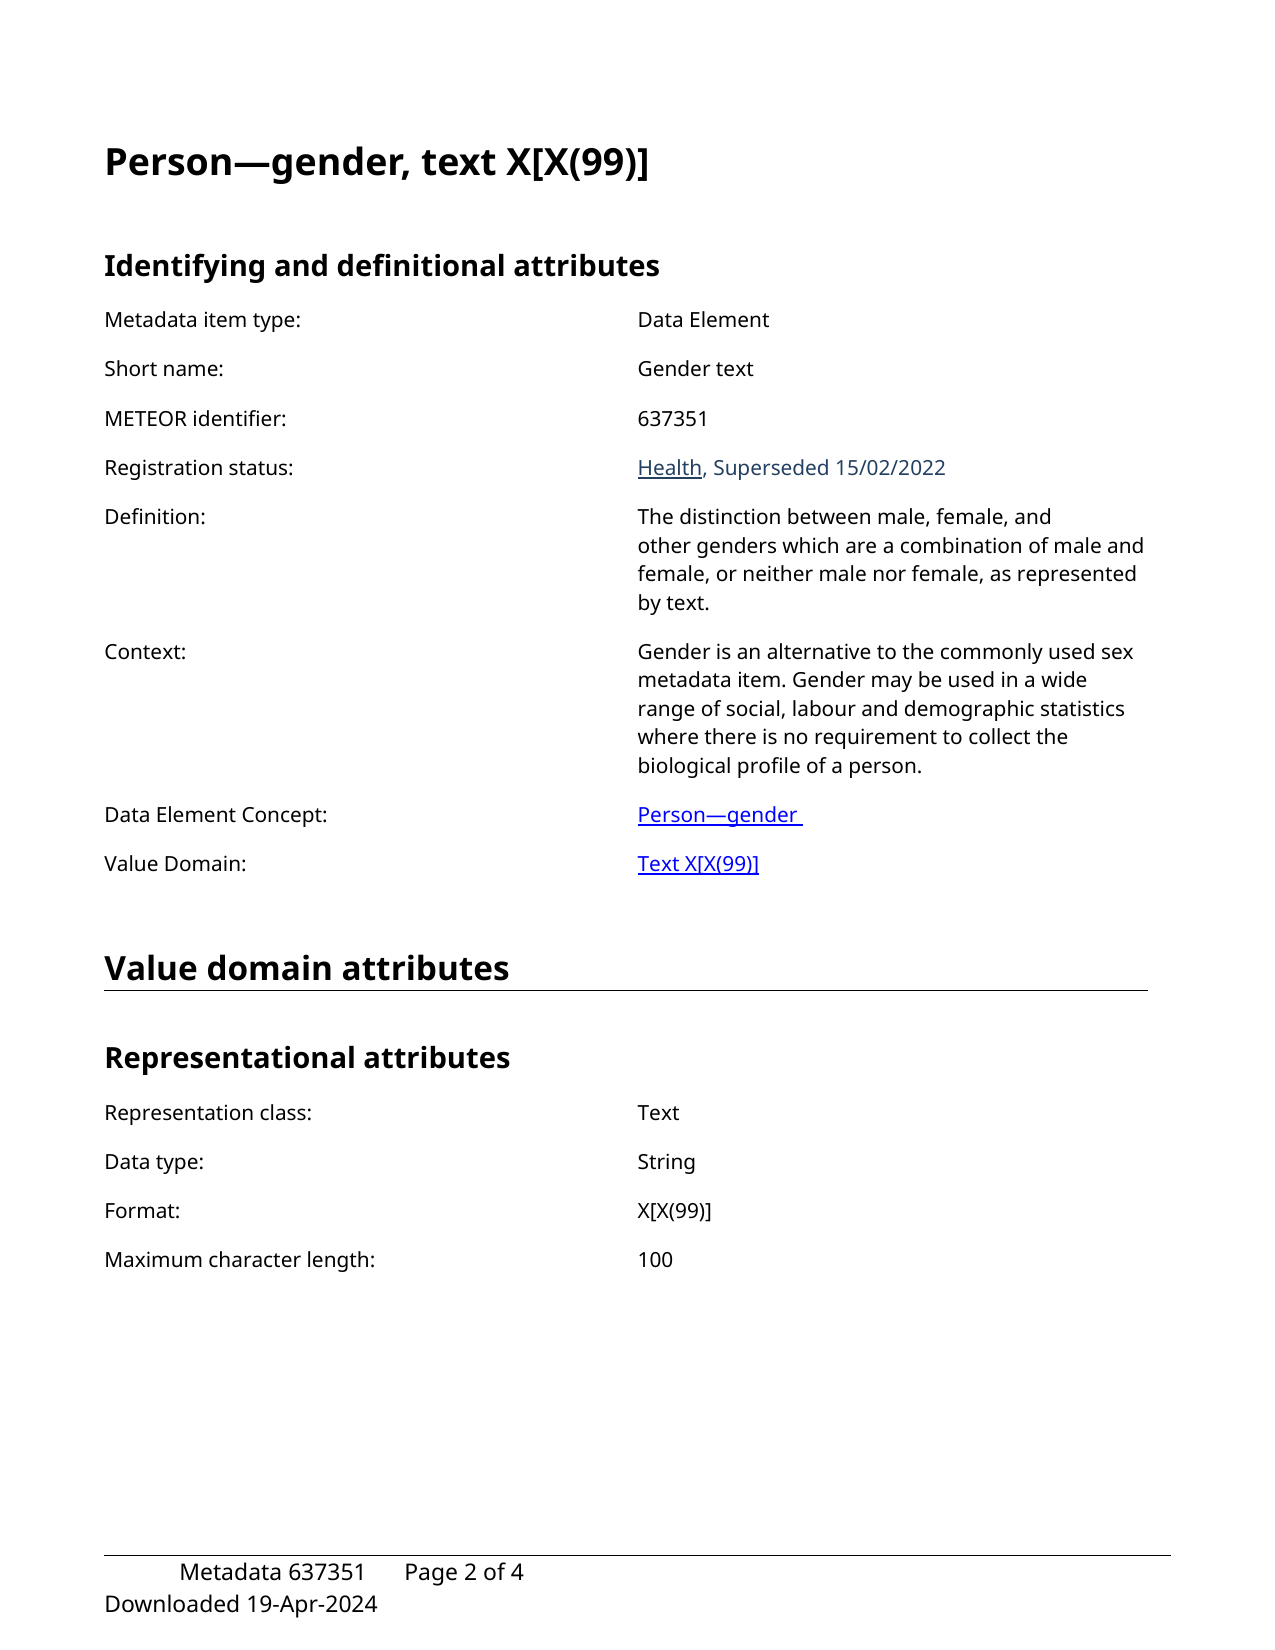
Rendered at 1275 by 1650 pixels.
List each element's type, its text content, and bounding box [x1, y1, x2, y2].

table_cell Gender is an alternative to the commonly used sex metadata item. Gender may be used in a wide range of social, labour and demographic statistics where there is no requirement to collect the biological profile of a person. [626, 627, 1159, 789]
table_cell 637351 [626, 394, 1159, 443]
table_cell Person—gender [626, 790, 1159, 839]
table_cell Context: [93, 627, 626, 789]
table_cell Data type: [93, 1137, 626, 1186]
table_cell Text [626, 1087, 1159, 1137]
table_cell Gender text [626, 344, 1159, 393]
table_cell Data Element Concept: [93, 790, 626, 839]
table_cell Data Element [626, 295, 1159, 344]
table_header Value domain attributes [93, 919, 1159, 991]
table_cell The distinction between male, female, and other genders which are a combination of male and female, or neither male nor female, as represented by text. [626, 492, 1159, 627]
table_cell Health, Superseded 15/02/2022 [626, 443, 1159, 492]
table_cell Short name: [93, 344, 626, 393]
table_cell METEOR identifier: [93, 394, 626, 443]
table_cell Text X[X(99)] [626, 839, 1159, 888]
table_cell Representational attributes [93, 991, 1159, 1087]
table_header Identifying and definitional attributes [93, 199, 1159, 295]
subtitle Person—gender, text X[X(99)] [104, 135, 1171, 186]
table_cell Maximum character length: [93, 1235, 626, 1284]
table_cell Metadata item type: [93, 295, 626, 344]
table_cell String [626, 1137, 1159, 1186]
table_cell 100 [626, 1235, 1159, 1284]
table_cell Representation class: [93, 1087, 626, 1137]
table_cell Registration status: [93, 443, 626, 492]
table_cell Definition: [93, 492, 626, 627]
table_cell Value Domain: [93, 839, 626, 888]
table_cell X[X(99)] [626, 1186, 1159, 1235]
table_cell Format: [93, 1186, 626, 1235]
